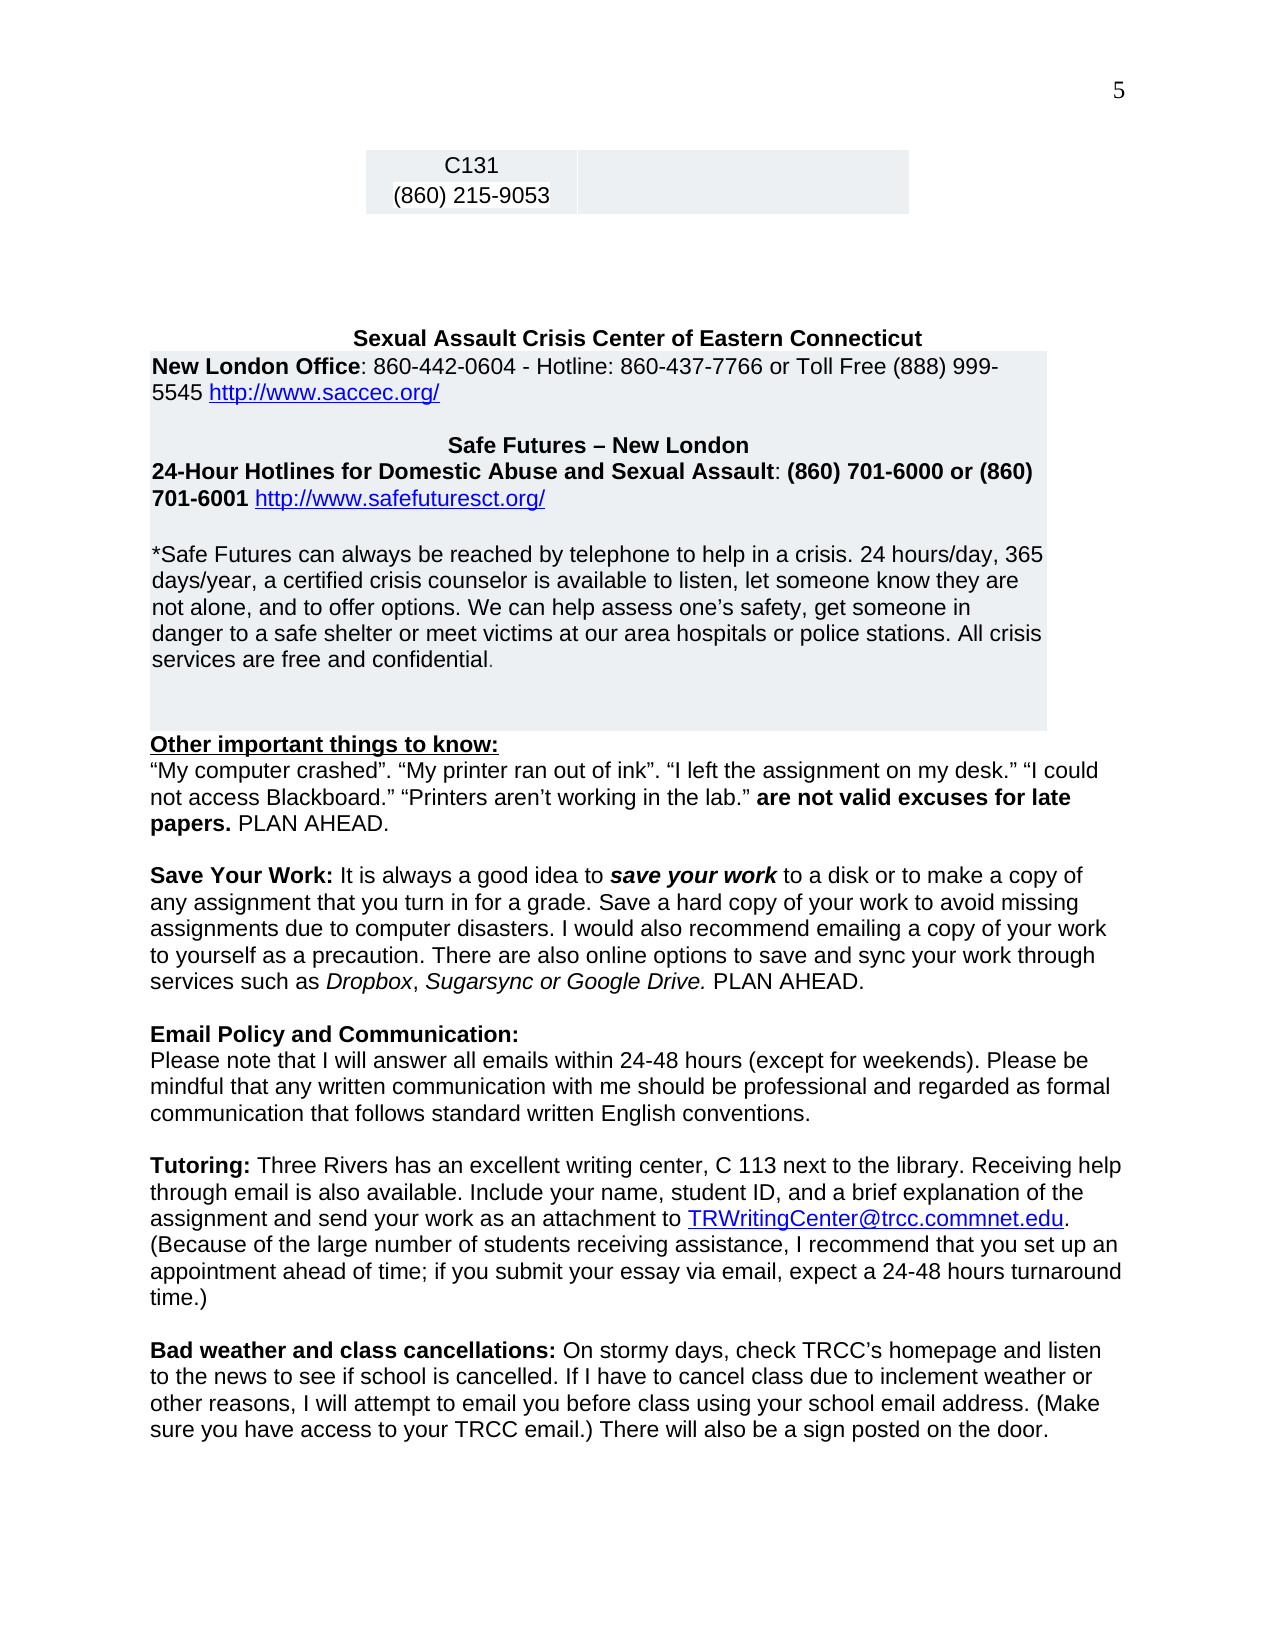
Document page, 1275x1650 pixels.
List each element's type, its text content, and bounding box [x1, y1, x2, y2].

text Sexual Assault Crisis Center of Eastern Connecticut [150, 325, 1125, 351]
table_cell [578, 150, 909, 214]
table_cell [366, 150, 577, 214]
text Other important things to know: [150, 731, 1125, 757]
text Bad weather and class cancellations: On stormy days, check TRCC’s homepage and listen to the news to see if school is cancelled. If I have to cancel class due to inclement weather or other reasons, I will attempt to email you before class using your school email address. (Make sure you have access to your TRCC email.) There will also be a sign posted on the door. [150, 1337, 1125, 1442]
text Email Policy and Communication: [150, 1021, 1125, 1047]
table_header New London Office: 860-442-0604 - Hotline: 860-437-7766 or Toll Free (888) 999-5545 http://www.saccec.org/ Safe Futures – New London 24-Hour Hotlines for Domestic Abuse and Sexual Assault: (860) 701-6000 or (860) 701-6001 http://www.safefuturesct.org/ *Safe Futures can always be reached by telephone to help in a crisis. 24 hours/day, 365 days/year, a certified crisis counselor is available to listen, let someone know they are not alone, and to offer options. We can help assess one’s safety, get someone in danger to a safe shelter or meet victims at our area hospitals or police stations. All crisis services are free and confidential. [150, 351, 1047, 731]
text Please note that I will answer all emails within 24-48 hours (except for weekends). Please be mindful that any written communication with me should be professional and regarded as formal communication that follows standard written English conventions. [150, 1047, 1125, 1126]
text Tutoring: Three Rivers has an excellent writing center, C 113 next to the library. Receiving help through email is also available. Include your name, student ID, and a brief explanation of the assignment and send your work as an attachment to TRWritingCenter@trcc.commnet.edu. (Because of the large number of students receiving assistance, I recommend that you set up an appointment ahead of time; if you submit your essay via email, expect a 24-48 hours turnaround time.) [150, 1152, 1125, 1311]
text Save Your Work: It is always a good idea to save your work to a disk or to make a copy of any assignment that you turn in for a grade. Save a hard copy of your work to avoid missing assignments due to computer disasters. I would also recommend emailing a copy of your work to yourself as a precaution. There are also online options to save and sync your work through services such as Dropbox, Sugarsync or Google Drive. PLAN AHEAD. [150, 862, 1125, 994]
text “My computer crashed”. “My printer ran out of ink”. “I left the assignment on my desk.” “I could not access Blackboard.” “Printers aren’t working in the lab.” are not valid excuses for late papers. PLAN AHEAD. [150, 757, 1125, 836]
